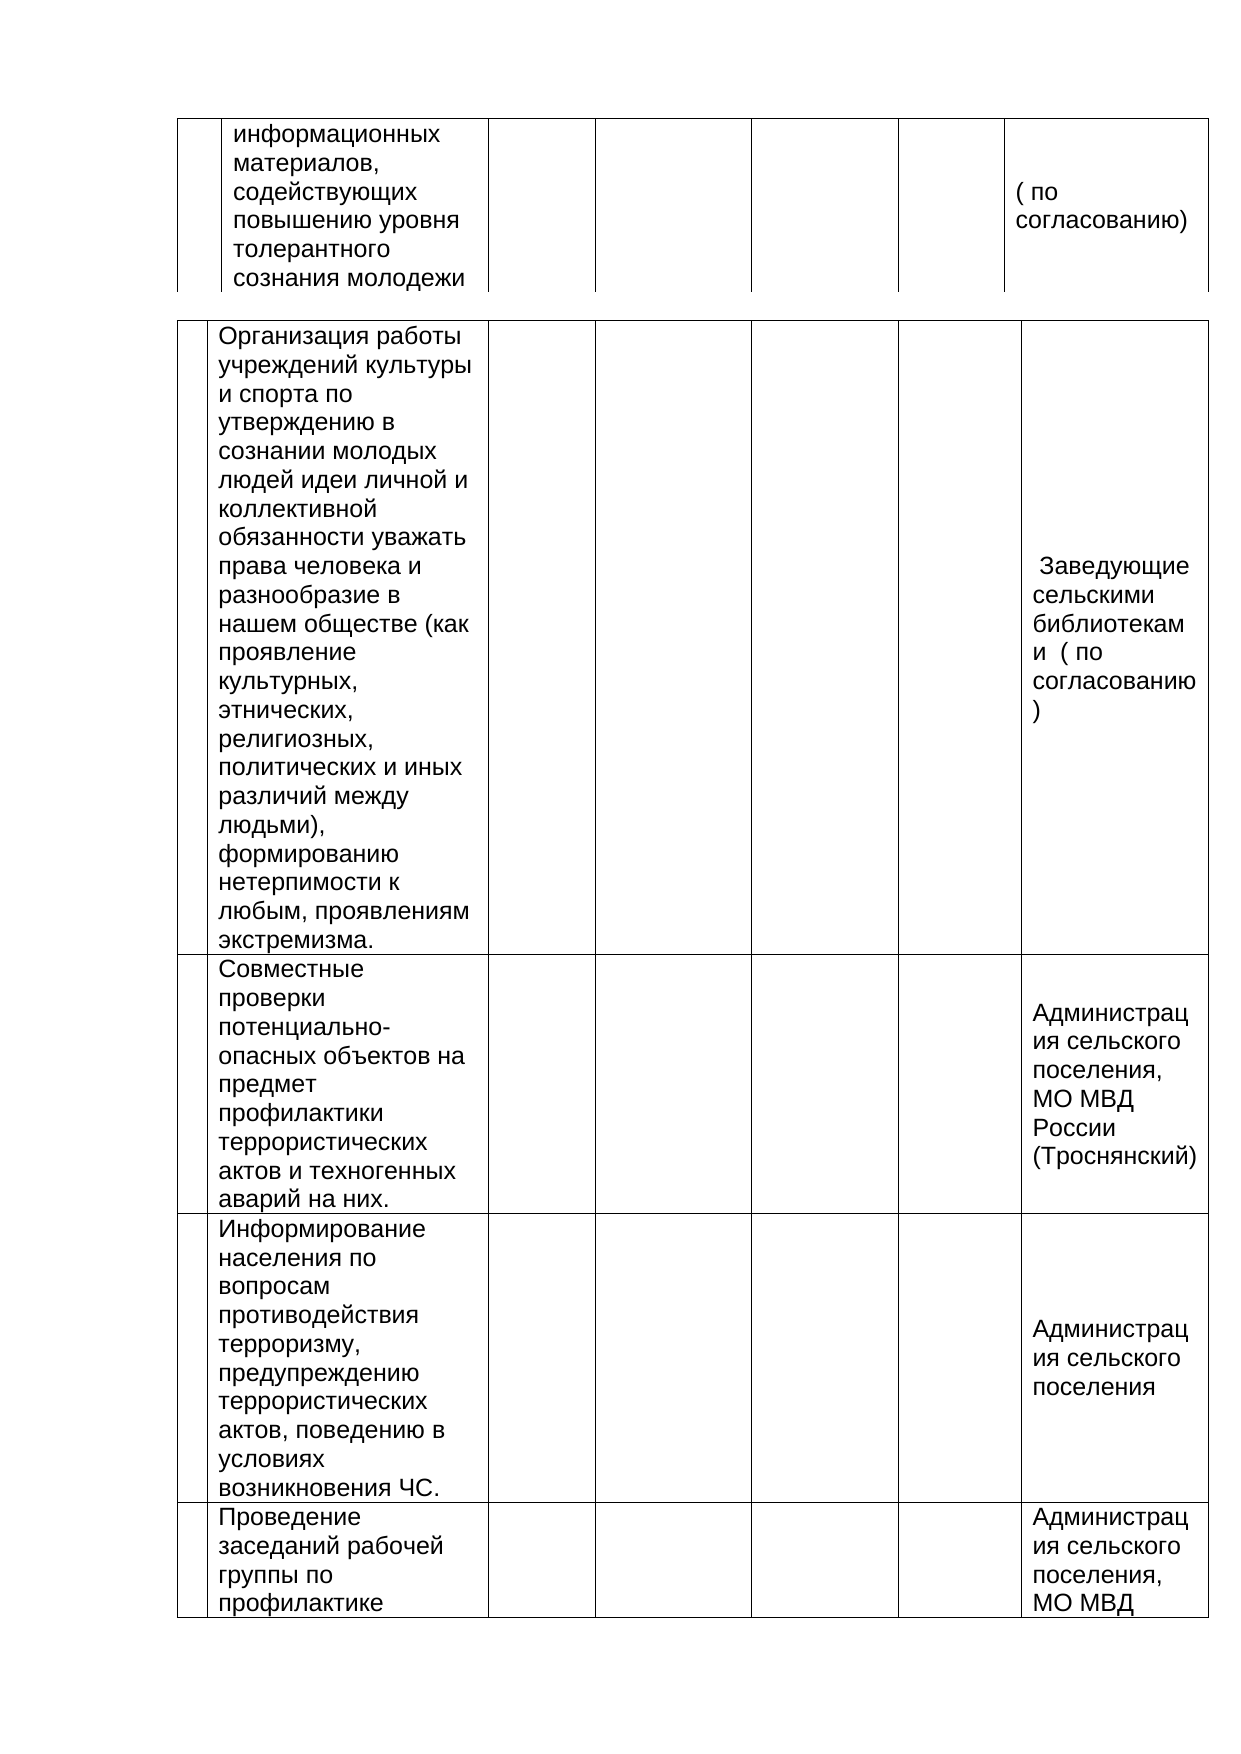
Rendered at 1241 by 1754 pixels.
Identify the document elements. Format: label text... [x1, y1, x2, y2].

table_cell [489, 119, 595, 292]
table_cell Администрация сельского поселения [1022, 1214, 1208, 1501]
table_cell [752, 1214, 898, 1501]
table_cell [596, 955, 751, 1213]
table_cell [899, 119, 1004, 292]
table_cell Информирование населения по вопросам противодействия терроризму, предупреждению террористических актов, поведению в условиях возникновения ЧС. [208, 1214, 488, 1501]
table_header [489, 321, 595, 954]
table_header Организация работы учреждений культуры и спорта по утверждению в сознании молодых людей идеи личной и коллективной обязанности уважать права человека и разнообразие в нашем обществе (как проявление культурных, этнических, религиозных, политических и иных различий между людьми), формированию нетерпимости к любым, проявлениям экстремизма. [208, 321, 488, 954]
table_cell [752, 955, 898, 1213]
table_cell [178, 955, 207, 1213]
table_cell [489, 1214, 595, 1501]
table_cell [208, 1503, 488, 1617]
table_header Заведующие сельскими библиотеками ( по согласованию) [1022, 321, 1208, 954]
table_header [752, 321, 898, 954]
table_header [178, 321, 207, 954]
table_cell [596, 1214, 751, 1501]
table_cell [752, 1503, 898, 1617]
table_cell [178, 1214, 207, 1501]
table_cell [596, 119, 751, 292]
table_cell [899, 1503, 1021, 1617]
table_cell Совместные проверки потенциально-опасных объектов на предмет профилактики террористических актов и техногенных аварий на них. [208, 955, 488, 1213]
table_cell [899, 1214, 1021, 1501]
table_header [596, 321, 751, 954]
table_cell [178, 119, 221, 292]
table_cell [1022, 1503, 1208, 1617]
table_cell [178, 1503, 207, 1617]
table_cell [899, 955, 1021, 1213]
table_cell [489, 1503, 595, 1617]
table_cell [1005, 119, 1208, 292]
table_header [899, 321, 1021, 954]
table_cell [489, 955, 595, 1213]
table_cell Администрация сельского поселения, МО МВД России (Троснянский) [1022, 955, 1208, 1213]
table_cell [596, 1503, 751, 1617]
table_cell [222, 119, 488, 292]
table_cell [752, 119, 898, 292]
